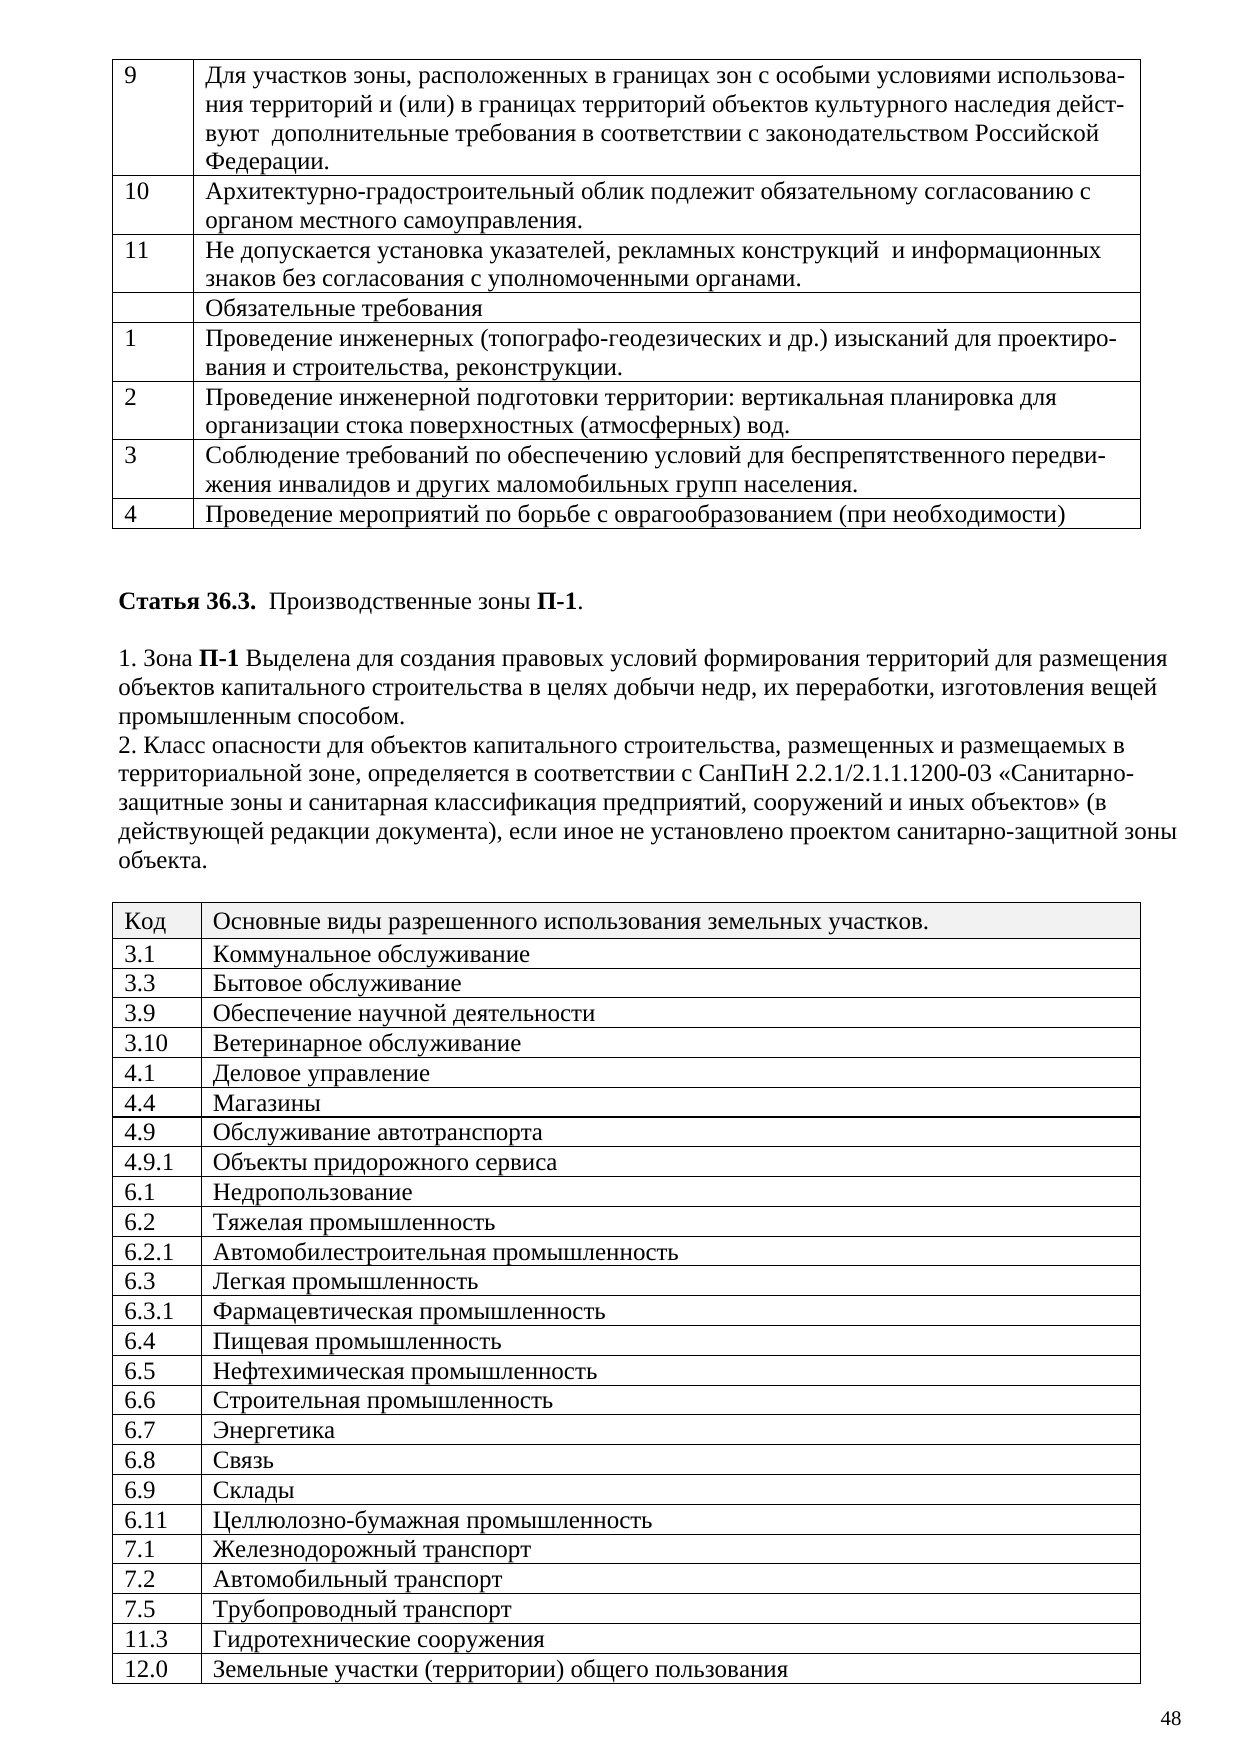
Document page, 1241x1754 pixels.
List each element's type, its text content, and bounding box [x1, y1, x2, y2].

table_cell Магазины [202, 1088, 1140, 1116]
table_cell 6.2 [113, 1207, 201, 1236]
table_cell 3.3 [113, 969, 201, 997]
table_cell 11.3 [113, 1624, 201, 1653]
table_cell [113, 293, 193, 322]
table_cell 10 [113, 176, 193, 234]
table_cell 6.3.1 [113, 1296, 201, 1325]
table_cell 2 [113, 382, 193, 439]
table_cell Бытовое обслуживание [202, 969, 1140, 997]
table_cell 4 [113, 499, 193, 527]
table_cell 6.5 [113, 1356, 201, 1384]
table_cell Ветеринарное обслуживание [202, 1028, 1140, 1057]
table_cell Деловое управление [202, 1058, 1140, 1087]
table_cell Легкая промышленность [202, 1266, 1140, 1295]
table_cell 4.9 [113, 1118, 201, 1146]
table_cell 11 [113, 235, 193, 292]
table_cell Объекты придорожного сервиса [202, 1147, 1140, 1176]
table_cell Проведение мероприятий по борьбе с оврагообразованием (при необходимости) [194, 499, 1140, 527]
table_cell Железнодорожный транспорт [202, 1535, 1140, 1563]
table_cell 7.2 [113, 1564, 201, 1593]
table_cell 6.4 [113, 1326, 201, 1355]
text 1. Зона П-1 Выделена для создания правовых условий формирования территорий для размещения объектов капитального строительства в целях добычи недр, их переработки, изготовления вещей промышленным способом. [118, 643, 1181, 730]
table_cell 6.7 [113, 1415, 201, 1444]
table_cell Строительная промышленность [202, 1386, 1140, 1414]
table_cell 6.6 [113, 1386, 201, 1414]
table_cell Недропользование [202, 1177, 1140, 1206]
table_cell Обязательные требования [194, 293, 1140, 322]
table_cell Фармацевтическая промышленность [202, 1296, 1140, 1325]
table_cell Нефтехимическая промышленность [202, 1356, 1140, 1384]
table_cell Трубопроводный транспорт [202, 1594, 1140, 1623]
table_cell 12.0 [113, 1654, 201, 1682]
table_cell Соблюдение требований по обеспечению условий для беспрепятственного передви- жения инвалидов и других маломобильных групп населения. [194, 440, 1140, 498]
table_cell Энергетика [202, 1415, 1140, 1444]
table_cell 1 [113, 323, 193, 381]
table_header Код [113, 903, 201, 938]
table_cell 6.9 [113, 1475, 201, 1504]
table_cell 7.1 [113, 1535, 201, 1563]
table_cell Архитектурно-градостроительный облик подлежит обязательному согласованию с органом местного самоуправления. [194, 176, 1140, 234]
table_cell Пищевая промышленность [202, 1326, 1140, 1355]
table_cell Коммунальное обслуживание [202, 939, 1140, 967]
table_cell Обеспечение научной деятельности [202, 998, 1140, 1027]
text Статья 36.3. Производственные зоны П-1. [118, 586, 1181, 615]
table_cell Гидротехнические сооружения [202, 1624, 1140, 1653]
table_cell 3.10 [113, 1028, 201, 1057]
text 2. Класс опасности для объектов капитального строительства, размещенных и размещаемых в территориальной зоне, определяется в соответствии с СанПиН 2.2.1/2.1.1.1200-03 «Санитарно-защитные зоны и санитарная классификация предприятий, сооружений и иных объектов» (в действующей редакции документа), если иное не установлено проектом санитарно-защитной зоны объекта. [118, 730, 1181, 873]
table_cell Обслуживание автотранспорта [202, 1118, 1140, 1146]
table_cell Не допускается установка указателей, рекламных конструкций и информационных знаков без согласования с уполномоченными органами. [194, 235, 1140, 292]
table_cell 6.3 [113, 1266, 201, 1295]
table_cell Для участков зоны, расположенных в границах зон с особыми условиями использова- ния территорий и (или) в границах территорий объектов культурного наследия дейст- вуют дополнительные требования в соответствии с законодательством Российской Федерации. [194, 60, 1140, 175]
table_cell 3.9 [113, 998, 201, 1027]
table_cell 6.2.1 [113, 1237, 201, 1265]
table_cell 3.1 [113, 939, 201, 967]
table_cell Склады [202, 1475, 1140, 1504]
table_cell 4.9.1 [113, 1147, 201, 1176]
table_cell Целлюлозно-бумажная промышленность [202, 1505, 1140, 1533]
table_cell 3 [113, 440, 193, 498]
table_cell 7.5 [113, 1594, 201, 1623]
table_cell Автомобилестроительная промышленность [202, 1237, 1140, 1265]
table_cell 9 [113, 60, 193, 175]
table_cell Автомобильный транспорт [202, 1564, 1140, 1593]
table_cell 4.4 [113, 1088, 201, 1116]
table_cell Тяжелая промышленность [202, 1207, 1140, 1236]
table_cell 6.1 [113, 1177, 201, 1206]
table_cell Связь [202, 1445, 1140, 1474]
table_header Основные виды разрешенного использования земельных участков. [202, 903, 1140, 938]
table_cell 6.11 [113, 1505, 201, 1533]
table_cell Проведение инженерной подготовки территории: вертикальная планировка для организации стока поверхностных (атмосферных) вод. [194, 382, 1140, 439]
table_cell Земельные участки (территории) общего пользования [202, 1654, 1140, 1682]
table_cell 4.1 [113, 1058, 201, 1087]
table_cell 6.8 [113, 1445, 201, 1474]
table_cell Проведение инженерных (топографо-геодезических и др.) изысканий для проектиро- вания и строительства, реконструкции. [194, 323, 1140, 381]
